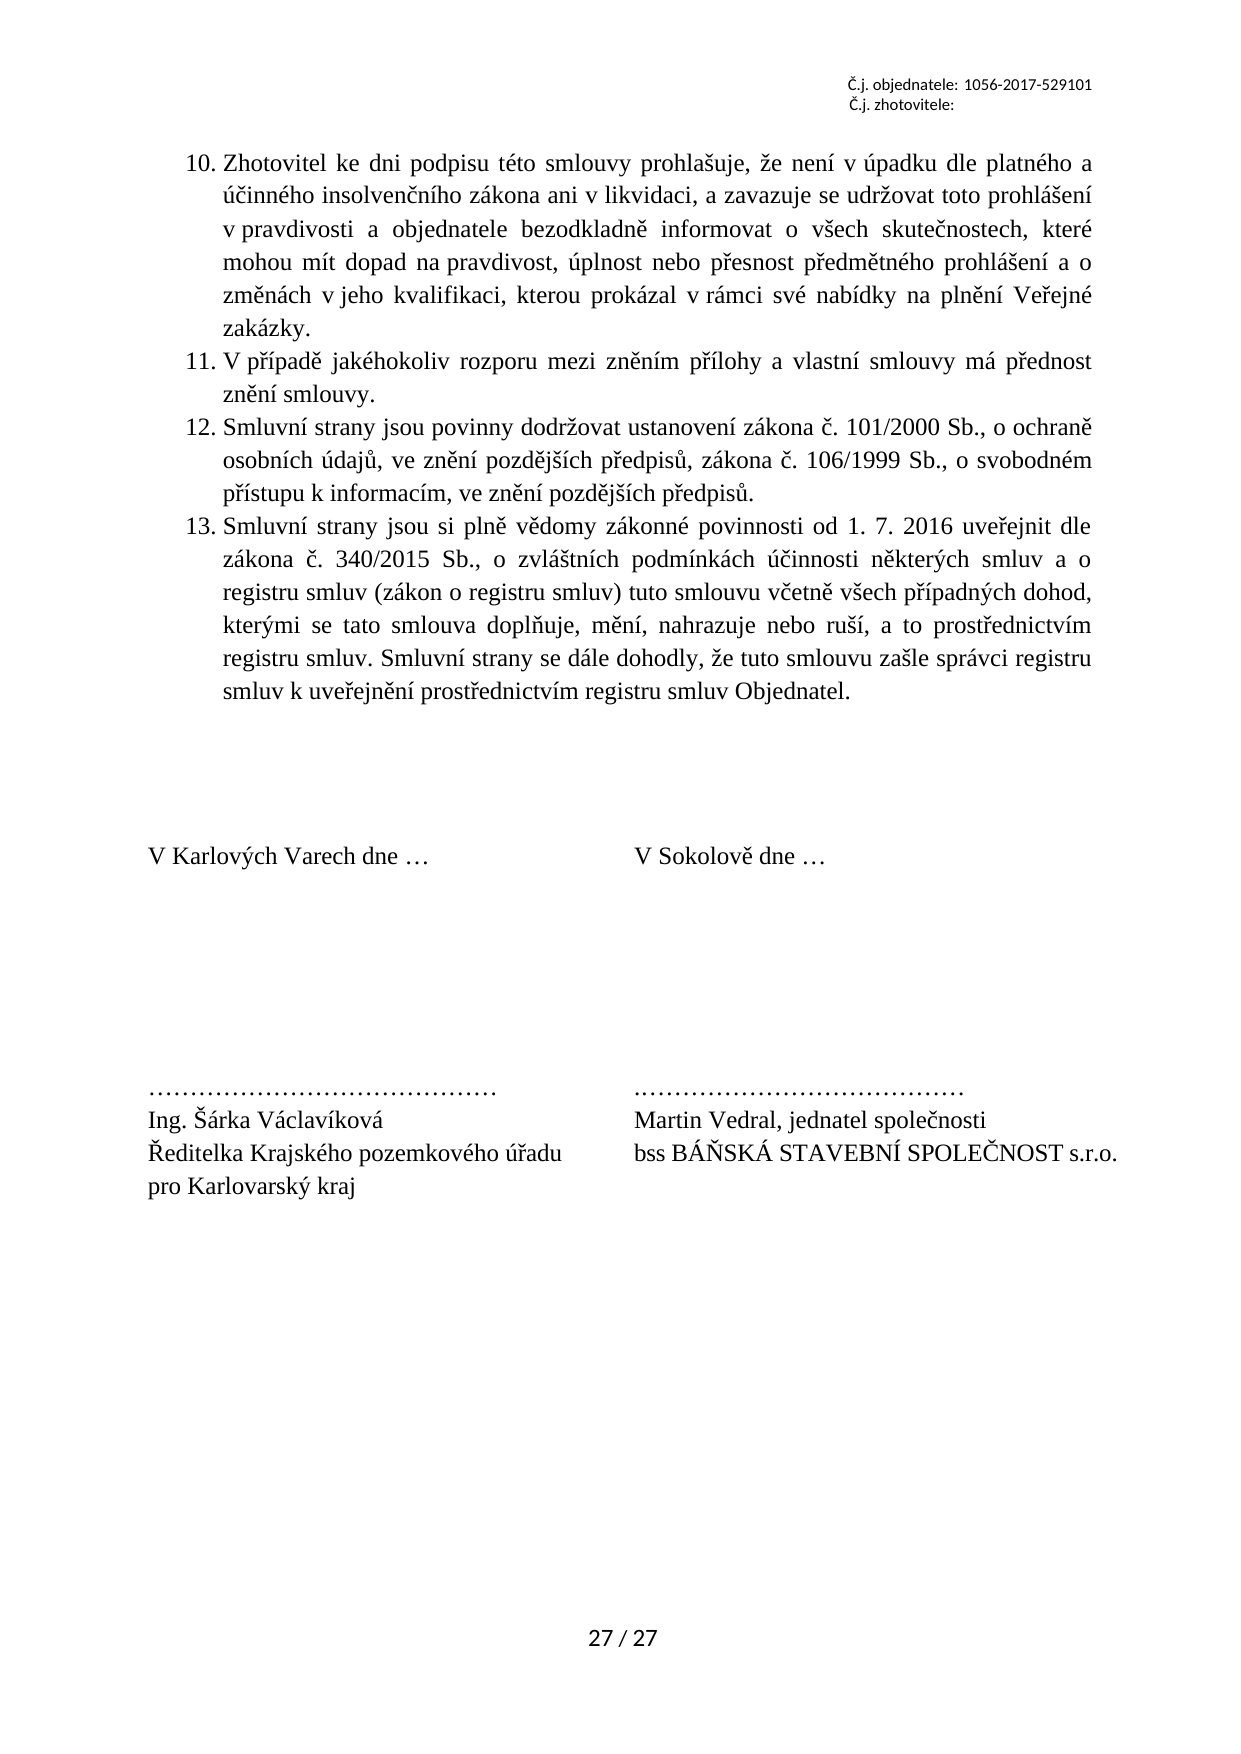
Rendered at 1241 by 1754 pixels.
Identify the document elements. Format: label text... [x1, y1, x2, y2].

list pro Karlovarský kraj [148, 1171, 1093, 1200]
list Smluvní strany jsou si plně vědomy zákonné povinnosti od 1. 7. 2016 uveřejnit dle zákona č. 340/2015 Sb., o zvláštních podmínkách účinnosti některých smluv a o registru smluv (zákon o registru smluv) tuto smlouvu včetně všech případných dohod, kterými se tato smlouva doplňuje, mění, nahrazuje nebo ruší, a to prostřednictvím registru smluv. Smluvní strany se dále dohodly, že tuto smlouvu zašle správci registru smluv k uveřejnění prostřednictvím registru smluv Objednatel. [185, 511, 1093, 705]
text Ing. Šárka Václavíková Martin Vedral, jednatel společnosti [148, 1105, 1093, 1134]
list …………………………………… .………………………………… [148, 1072, 1093, 1101]
list Zhotovitel ke dni podpisu této smlouvy prohlašuje, že není v úpadku dle platného a účinného insolvenčního zákona ani v likvidaci, a zavazuje se udržovat toto prohlášení v pravdivosti a objednatele bezodkladně informovat o všech skutečnostech, které mohou mít dopad na pravdivost, úplnost nebo přesnost předmětného prohlášení a o změnách v jeho kvalifikaci, kterou prokázal v rámci své nabídky na plnění Veřejné zakázky. [185, 148, 1093, 341]
list V případě jakéhokoliv rozporu mezi zněním přílohy a vlastní smlouvy má přednost znění smlouvy. [185, 346, 1093, 407]
list Smluvní strany jsou povinny dodržovat ustanovení zákona č. 101/2000 Sb., o ochraně osobních údajů, ve znění pozdějších předpisů, zákona č. 106/1999 Sb., o svobodném přístupu k informacím, ve znění pozdějších předpisů. [185, 412, 1093, 507]
list V Karlových Varech dne … V Sokolově dne … [148, 841, 1093, 870]
list Ředitelka Krajského pozemkového úřadu bss BÁŇSKÁ STAVEBNÍ SPOLEČNOST s.r.o. [148, 1138, 1122, 1167]
